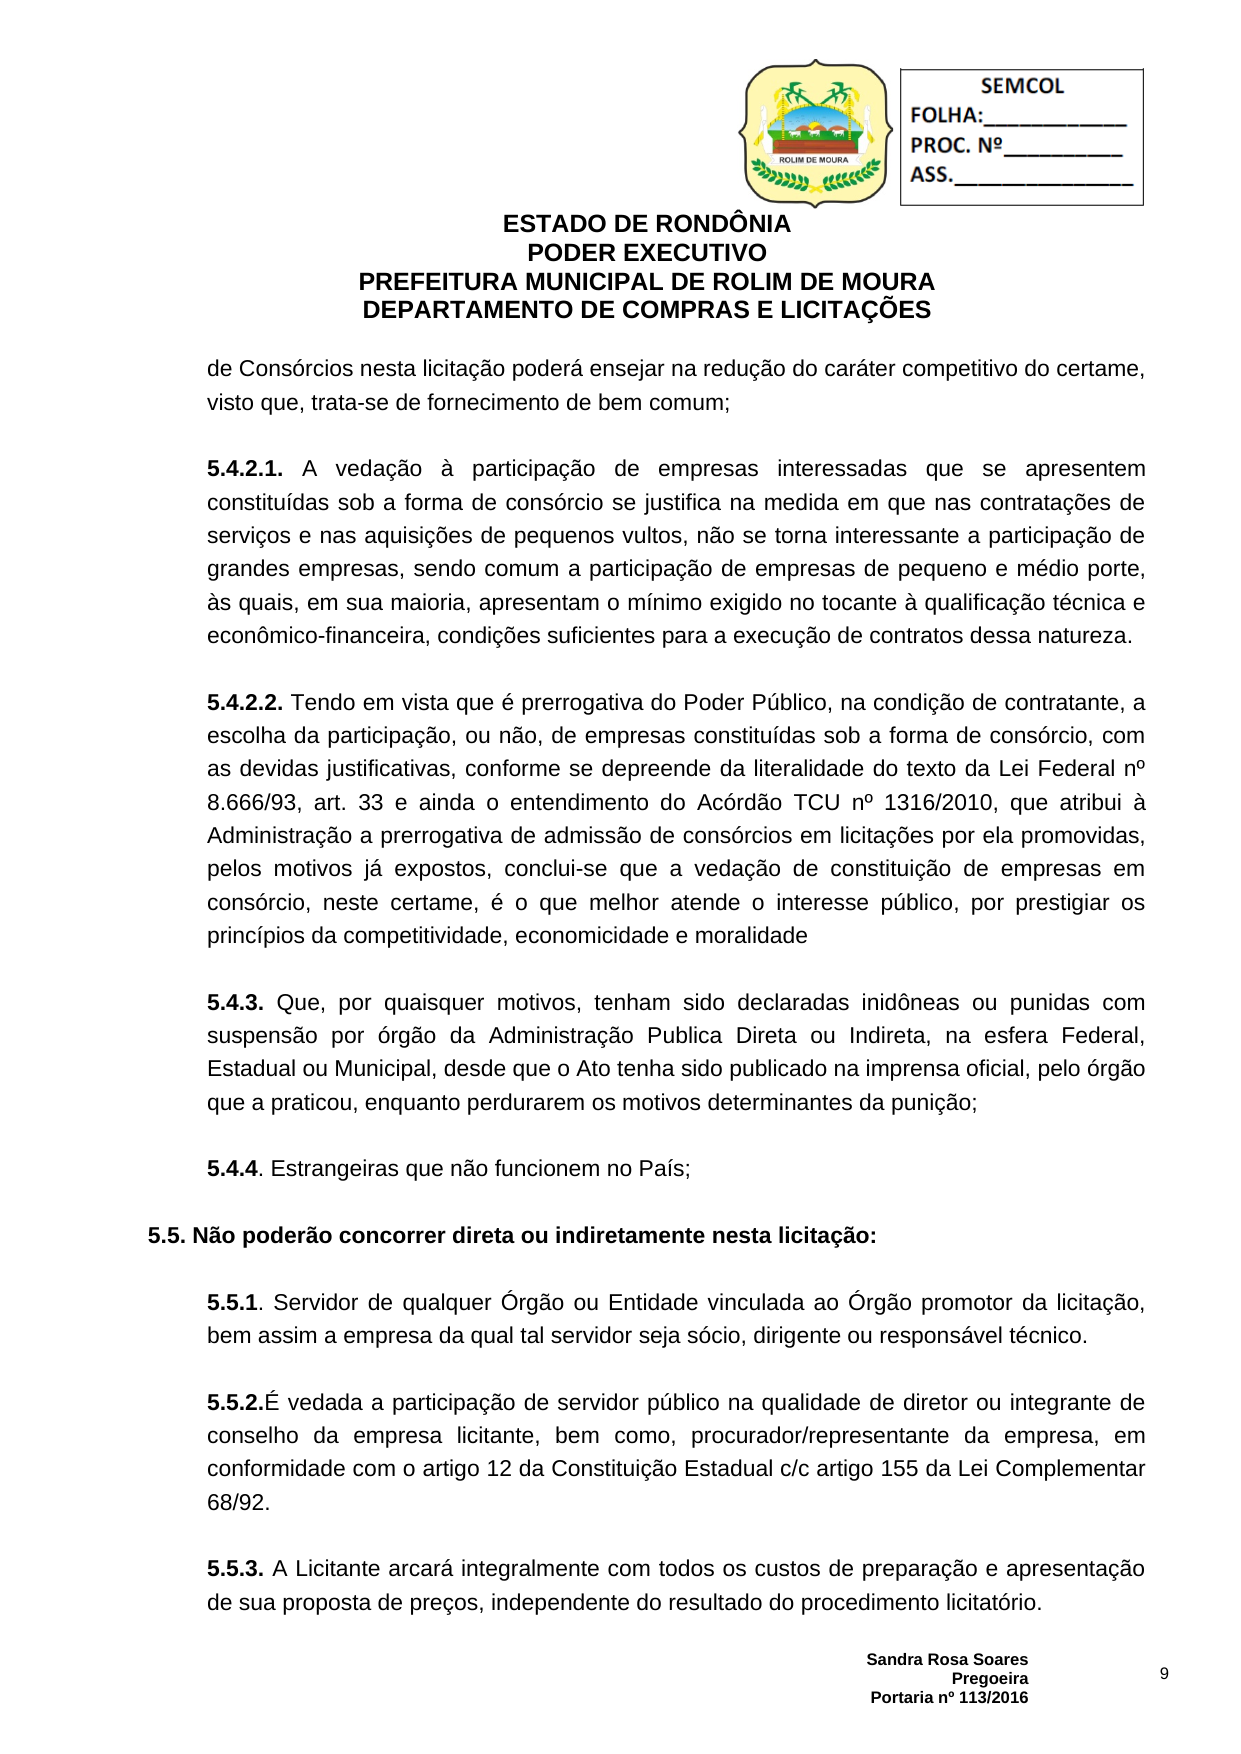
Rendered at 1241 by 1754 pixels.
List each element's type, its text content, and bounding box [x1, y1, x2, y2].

text 5.5.1. Servidor de qualquer Órgão ou Entidade vinculada ao Órgão promotor da licitação, bem assim a empresa da qual tal servidor seja sócio, dirigente ou responsável técnico. [207, 1281, 1146, 1348]
text 5.4.2.1. A vedação à participação de empresas interessadas que se apresentem constituídas sob a forma de consórcio se justifica na medida em que nas contratações de serviços e nas aquisições de pequenos vultos, não se torna interessante a participação de grandes empresas, sendo comum a participação de empresas de pequeno e médio porte, às quais, em sua maioria, apresentam o mínimo exigido no tocante à qualificação técnica e econômico-financeira, condições suficientes para a execução de contratos dessa natureza. [207, 448, 1146, 648]
text 5.5.2.É vedada a participação de servidor público na qualidade de diretor ou integrante de conselho da empresa licitante, bem como, procurador/representante da empresa, em conformidade com o artigo 12 da Constituição Estadual c/c artigo 155 da Lei Complementar 68/92. [207, 1381, 1146, 1515]
text 5.4.3. Que, por quaisquer motivos, tenham sido declaradas inidôneas ou punidas com suspensão por órgão da Administração Publica Direta ou Indireta, na esfera Federal, Estadual ou Municipal, desde que o Ato tenha sido publicado na imprensa oficial, pelo órgão que a praticou, enquanto perdurarem os motivos determinantes da punição; [207, 981, 1146, 1115]
text 5.5.3. A Licitante arcará integralmente com todos os custos de preparação e apresentação de sua proposta de preços, independente do resultado do procedimento licitatório. [207, 1548, 1146, 1615]
picture [737, 59, 894, 209]
text 5.4.4. Estrangeiras que não funcionem no País; [207, 1148, 1146, 1181]
text 5.5. Não poderão concorrer direta ou indiretamente nesta licitação: [148, 1215, 1146, 1248]
text 5.4.2.2. Tendo em vista que é prerrogativa do Poder Público, na condição de contratante, a escolha da participação, ou não, de empresas constituídas sob a forma de consórcio, com as devidas justificativas, conforme se depreende da literalidade do texto da Lei Federal nº 8.666/93, art. 33 e ainda o entendimento do Acórdão TCU nº 1316/2010, que atribui à Administração a prerrogativa de admissão de consórcios em licitações por ela promovidas, pelos motivos já expostos, conclui-se que a vedação de constituição de empresas em consórcio, neste certame, é o que melhor atende o interesse público, por prestigiar os princípios da competitividade, economicidade e moralidade [207, 681, 1146, 948]
